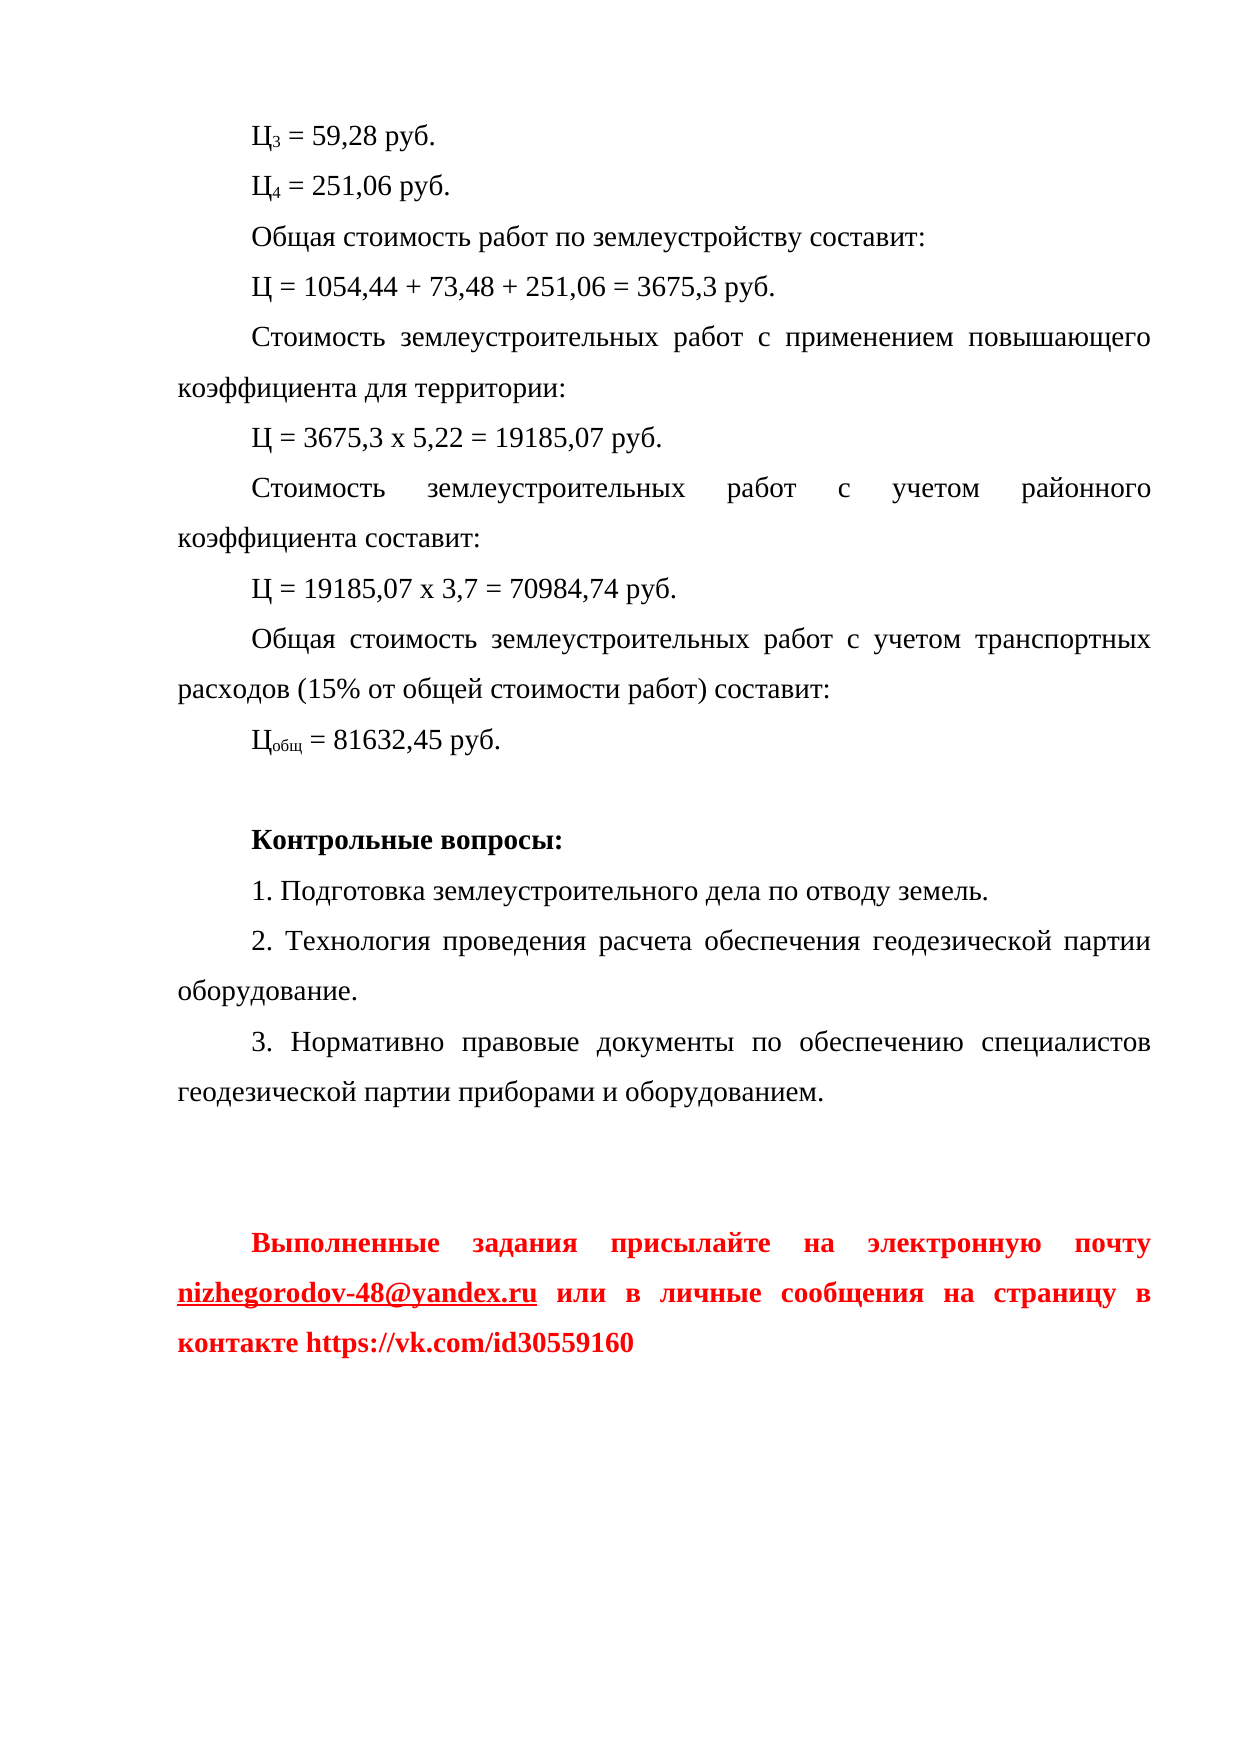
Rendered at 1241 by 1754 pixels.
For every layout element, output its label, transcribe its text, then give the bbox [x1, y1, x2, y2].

text 2. Технология проведения расчета обеспечения геодезической партии оборудование. [177, 923, 1152, 1007]
text 3. Нормативно правовые документы по обеспечению специалистов геодезической партии приборами и оборудованием. [177, 1024, 1152, 1108]
text Выполненные задания присылайте на электронную почту nizhegorodov-48@yandex.ru или в личные сообщения на страницу в контакте https://vk.com/id30559160 [177, 1309, 1152, 1359]
text Выполненные задания присылайте на электронную почту nizhegorodov-48@yandex.ru или в личные сообщения на страницу в контакте https://vk.com/id30559160 [177, 1225, 1152, 1275]
text Общая стоимость работ по землеустройству составит: [177, 219, 1152, 252]
text Ц = 3675,3 x 5,22 = 19185,07 руб. [177, 420, 1152, 453]
text Ц3 = 59,28 руб. [177, 118, 1152, 152]
text Стоимость землеустроительных работ с учетом районного коэффициента составит: [177, 470, 1152, 554]
text Контрольные вопросы: [177, 822, 1152, 856]
text Ц4 = 251,06 руб. [177, 168, 1152, 202]
text 1. Подготовка землеустроительного дела по отводу земель. [177, 873, 1152, 906]
text Стоимость землеустроительных работ с применением повышающего коэффициента для территории: [177, 319, 1152, 403]
text Общая стоимость землеустроительных работ с учетом транспортных расходов (15% от общей стоимости работ) составит: [177, 621, 1152, 705]
text Цобщ = 81632,45 руб. [177, 722, 1152, 755]
text Ц = 19185,07 х 3,7 = 70984,74 руб. [177, 571, 1152, 604]
text Ц = 1054,44 + 73,48 + 251,06 = 3675,3 руб. [177, 269, 1152, 303]
